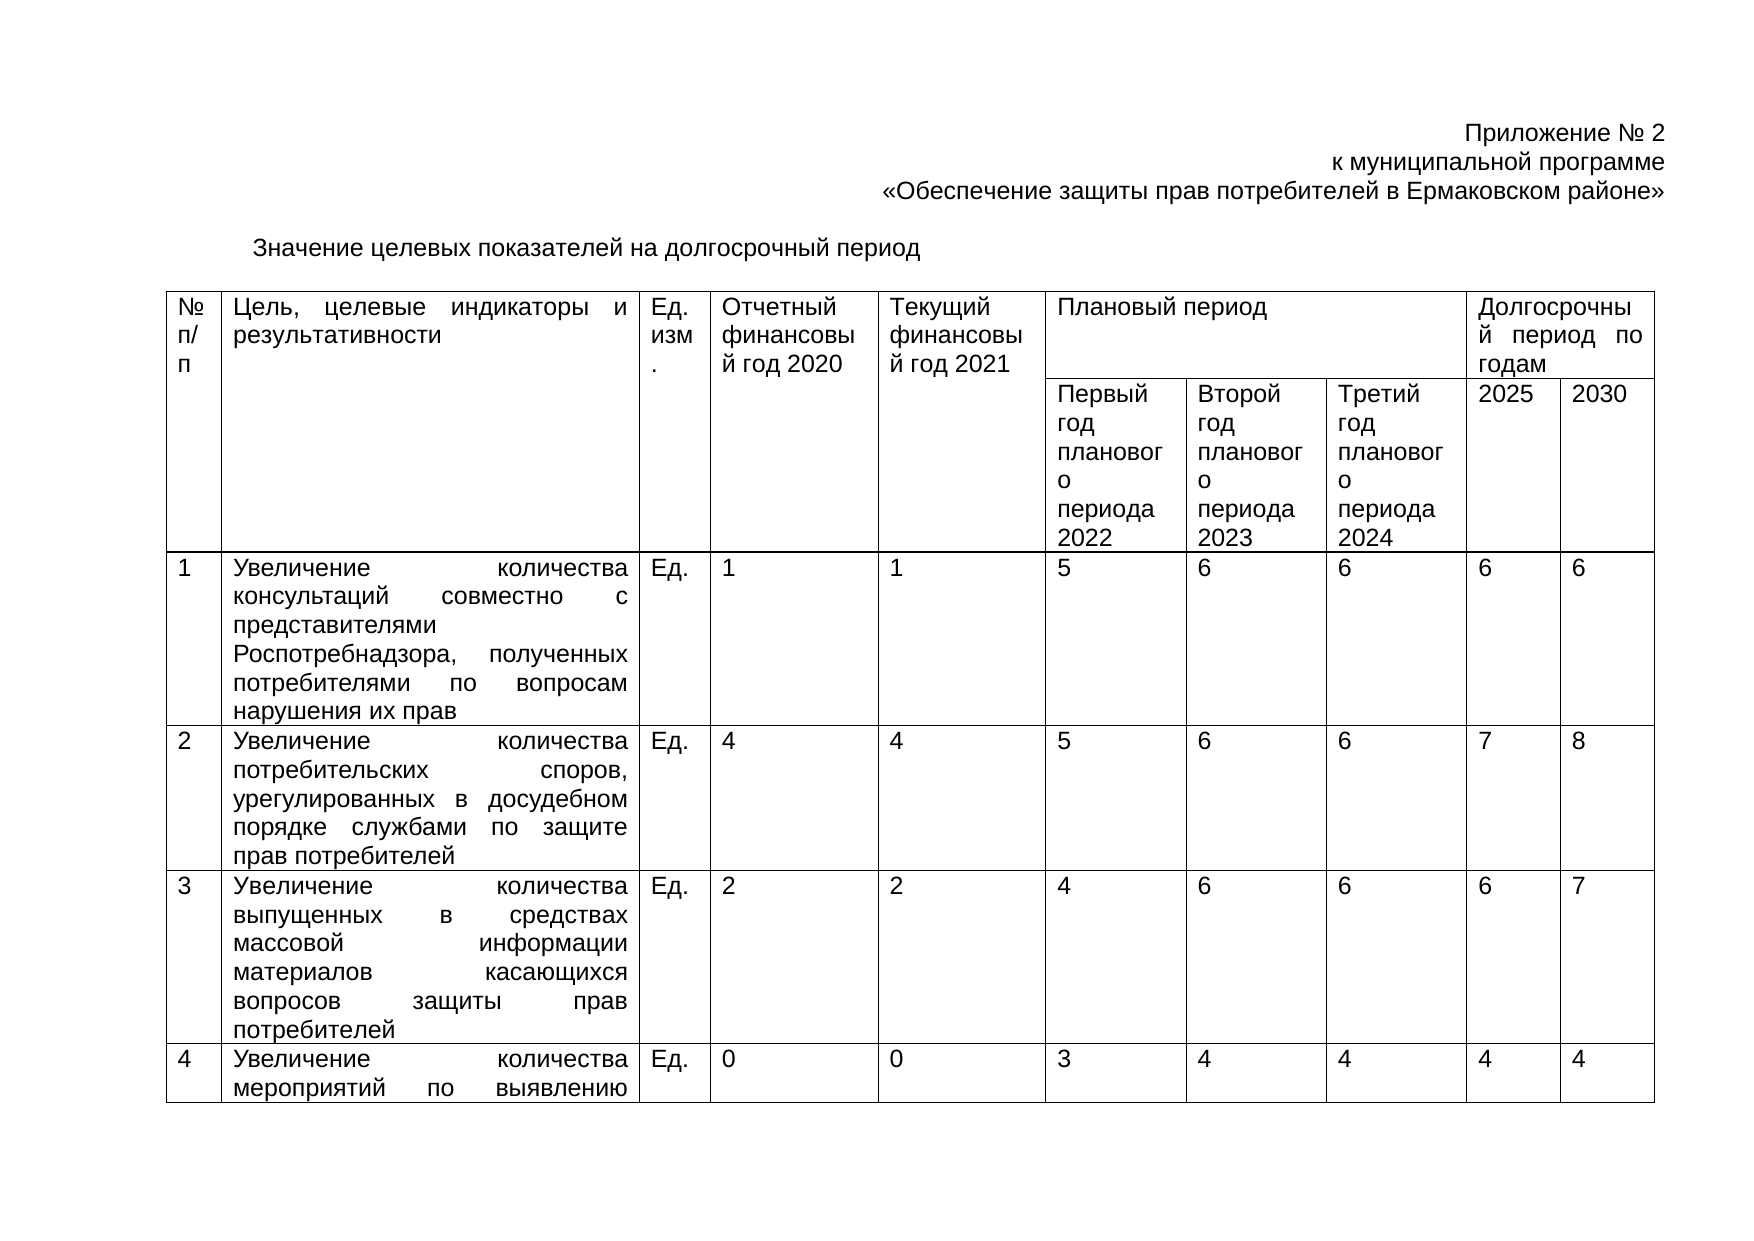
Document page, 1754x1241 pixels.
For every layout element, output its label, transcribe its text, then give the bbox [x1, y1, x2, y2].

table_cell 2 [879, 871, 1045, 1043]
table_cell 4 [1187, 1044, 1326, 1102]
table_cell 4 [879, 726, 1045, 870]
table_header Цель, целевые индикаторы и результативности [222, 292, 639, 551]
table_cell 4 [1561, 1044, 1654, 1102]
table_cell Ед. [640, 726, 710, 870]
table_cell 3 [1046, 1044, 1186, 1102]
table_cell Ед. [640, 553, 710, 725]
table_header № п/п [167, 292, 221, 551]
table_cell 4 [1467, 1044, 1560, 1102]
table_header Отчетный финансовый год 2020 [711, 292, 878, 551]
table_cell 3 [167, 871, 221, 1043]
table_cell 1 [711, 553, 878, 725]
text «Обеспечение защиты прав потребителей в Ермаковском районе» [177, 176, 1665, 204]
table_cell 1 [879, 553, 1045, 725]
table_cell Увеличение количества потребительских споров, урегулированных в досудебном порядке службами по защите прав потребителей [222, 726, 639, 870]
table_cell 6 [1327, 871, 1466, 1043]
table_cell Первый год планового периода 2022 [1046, 379, 1186, 551]
table_cell 2 [167, 726, 221, 870]
table_cell 1 [167, 553, 221, 725]
table_cell 4 [167, 1044, 221, 1102]
table_header Плановый период [1046, 292, 1466, 378]
table_cell 6 [1187, 553, 1326, 725]
table_cell 6 [1187, 871, 1326, 1043]
table_cell Второй год планового периода 2023 [1187, 379, 1326, 551]
table_cell 2030 [1561, 379, 1654, 551]
table_header Ед. изм. [640, 292, 710, 551]
table_cell 0 [879, 1044, 1045, 1102]
text к муниципальной программе [177, 147, 1665, 176]
table_cell Третий год планового периода 2024 [1327, 379, 1466, 551]
table_cell 4 [1046, 871, 1186, 1043]
table_cell 6 [1561, 553, 1654, 725]
table_cell 4 [711, 726, 878, 870]
text Значение целевых показателей на долгосрочный период [177, 233, 1665, 262]
table_cell 4 [1327, 1044, 1466, 1102]
table_cell Увеличение количества консультаций совместно с представителями Роспотребнадзора, полученных потребителями по вопросам нарушения их прав [222, 553, 639, 725]
table_cell Ед. [640, 1044, 710, 1102]
table_cell 0 [711, 1044, 878, 1102]
table_cell 6 [1327, 726, 1466, 870]
table_cell 7 [1467, 726, 1560, 870]
table_cell 5 [1046, 726, 1186, 870]
table_cell 5 [1046, 553, 1186, 725]
table_header Долгосрочный период по годам [1467, 292, 1654, 378]
table_cell Увеличение количества выпущенных в средствах массовой информации материалов касающихся вопросов защиты прав потребителей [222, 871, 639, 1043]
table_header Текущий финансовый год 2021 [879, 292, 1045, 551]
table_cell 2025 [1467, 379, 1560, 551]
text Приложение № 2 [177, 118, 1665, 147]
table_cell 8 [1561, 726, 1654, 870]
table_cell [222, 1044, 639, 1102]
table_cell 6 [1187, 726, 1326, 870]
table_cell 6 [1327, 553, 1466, 725]
table_cell 7 [1561, 871, 1654, 1043]
table_cell 6 [1467, 871, 1560, 1043]
table_cell 2 [711, 871, 878, 1043]
table_cell Ед. [640, 871, 710, 1043]
table_cell 6 [1467, 553, 1560, 725]
